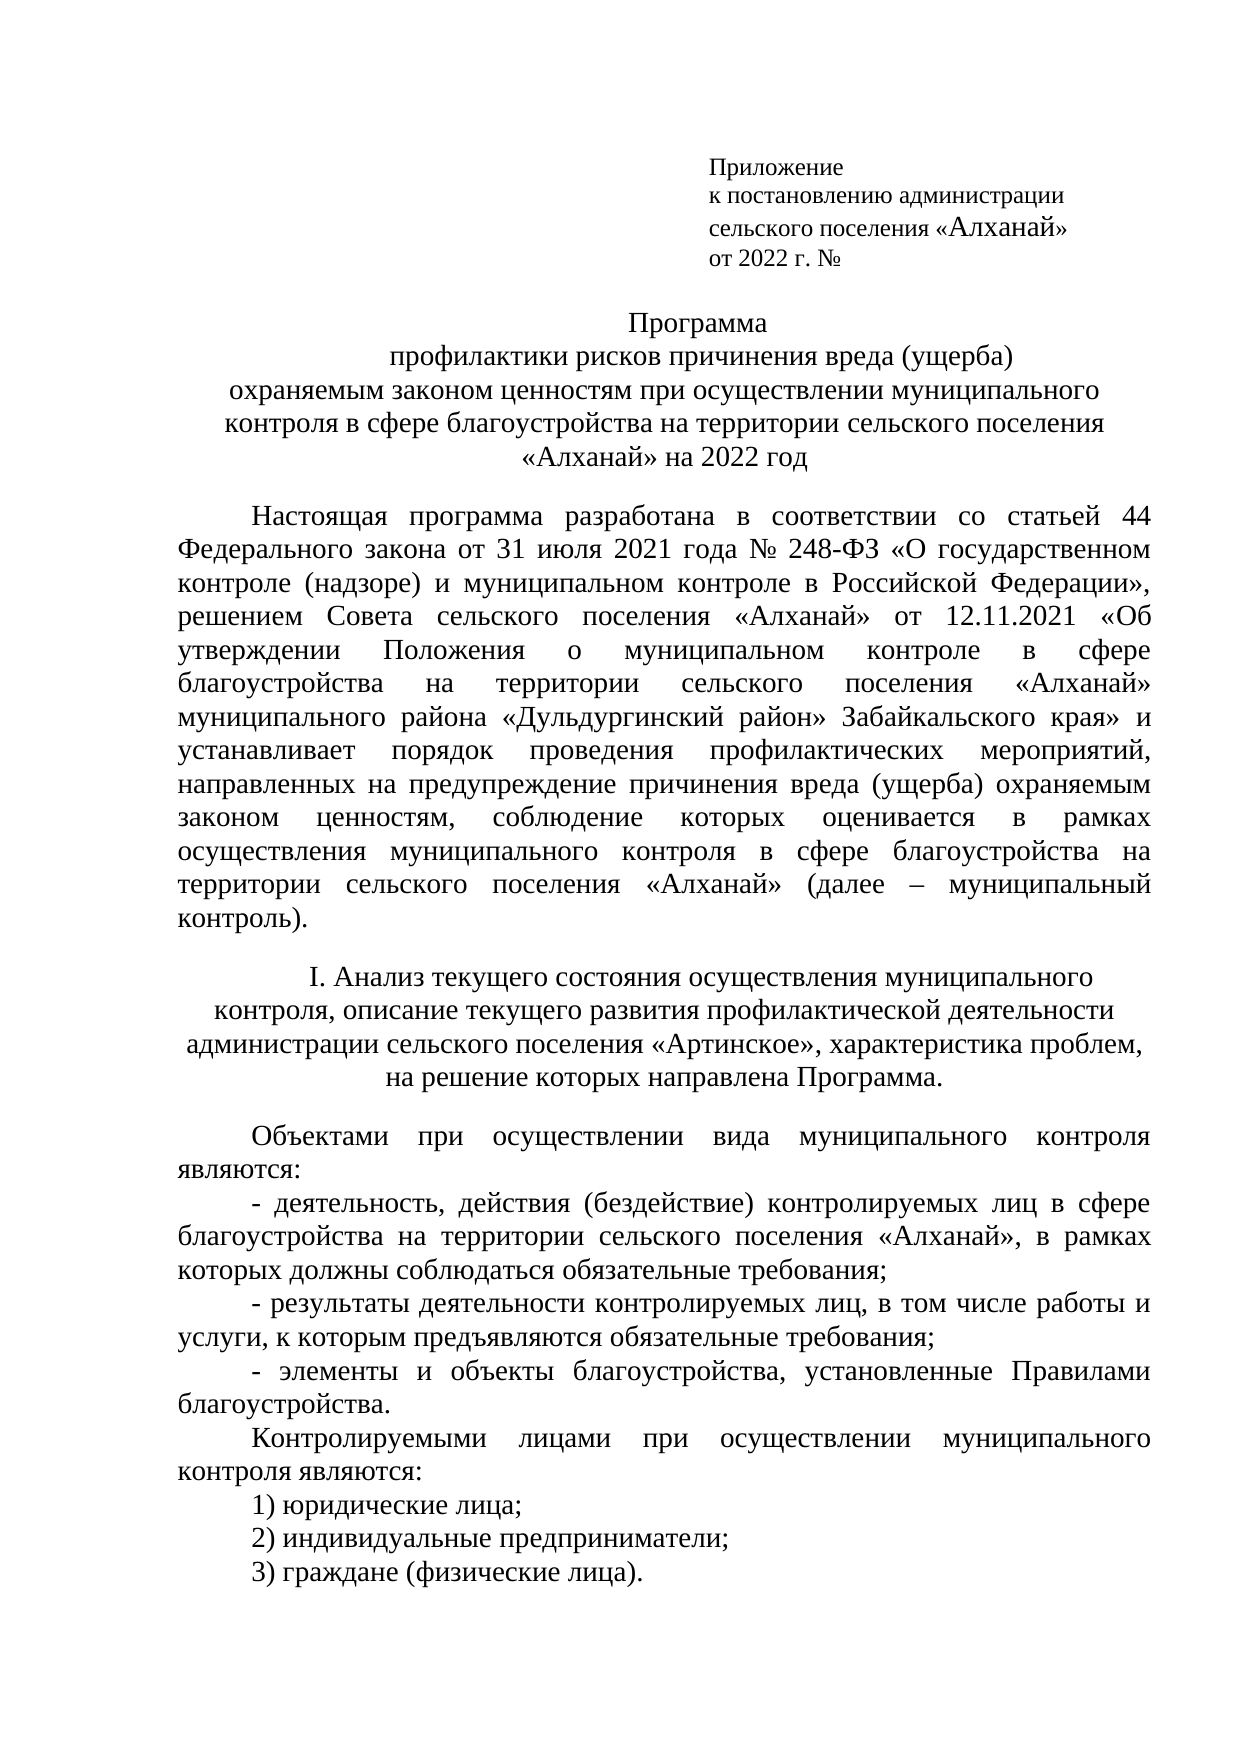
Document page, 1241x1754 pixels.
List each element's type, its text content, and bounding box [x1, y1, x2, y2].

text Контролируемыми лицами при осуществлении муниципального контроля являются: [177, 1420, 1152, 1487]
text 3) граждане (физические лица). [177, 1554, 1152, 1587]
text Приложение [177, 152, 1152, 180]
text - деятельность, действия (бездействие) контролируемых лиц в сфере благоустройства на территории сельского поселения «Алханай», в рамках которых должны соблюдаться обязательные требования; [177, 1185, 1152, 1286]
text Объектами при осуществлении вида муниципального контроля являются: [177, 1118, 1152, 1185]
text 1) юридические лица; [177, 1487, 1152, 1520]
text от 2022 г. № [177, 243, 1152, 271]
text - результаты деятельности контролируемых лиц, в том числе работы и услуги, к которым предъявляются обязательные требования; [177, 1286, 1152, 1353]
text к постановлению администрации [177, 180, 1152, 209]
text профилактики рисков причинения вреда (ущерба) охраняемым законом ценностям при осуществлении муниципального контроля в сфере благоустройства на территории сельского поселения «Алханай» на 2022 год [177, 338, 1152, 473]
text сельского поселения «Алханай» [177, 209, 1152, 243]
text I. Анализ текущего состояния осуществления муниципального контроля, описание текущего развития профилактической деятельности администрации сельского поселения «Артинское», характеристика проблем, на решение которых направлена Программа. [177, 959, 1152, 1093]
text - элементы и объекты благоустройства, установленные Правилами благоустройства. [177, 1353, 1152, 1420]
text Программа [177, 305, 1152, 338]
text 2) индивидуальные предприниматели; [177, 1520, 1152, 1554]
text Настоящая программа разработана в соответствии со статьей 44 Федерального закона от 31 июля 2021 года № 248-ФЗ «О государственном контроле (надзоре) и муниципальном контроле в Российской Федерации», решением Совета сельского поселения «Алханай» от 12.11.2021 «Об утверждении Положения о муниципальном контроле в сфере благоустройства на территории сельского поселения «Алханай» муниципального района «Дульдургинский район» Забайкальского края» и устанавливает порядок проведения профилактических мероприятий, направленных на предупреждение причинения вреда (ущерба) охраняемым законом ценностям, соблюдение которых оценивается в рамках осуществления муниципального контроля в сфере благоустройства на территории сельского поселения «Алханай» (далее – муниципальный контроль). [177, 498, 1152, 934]
